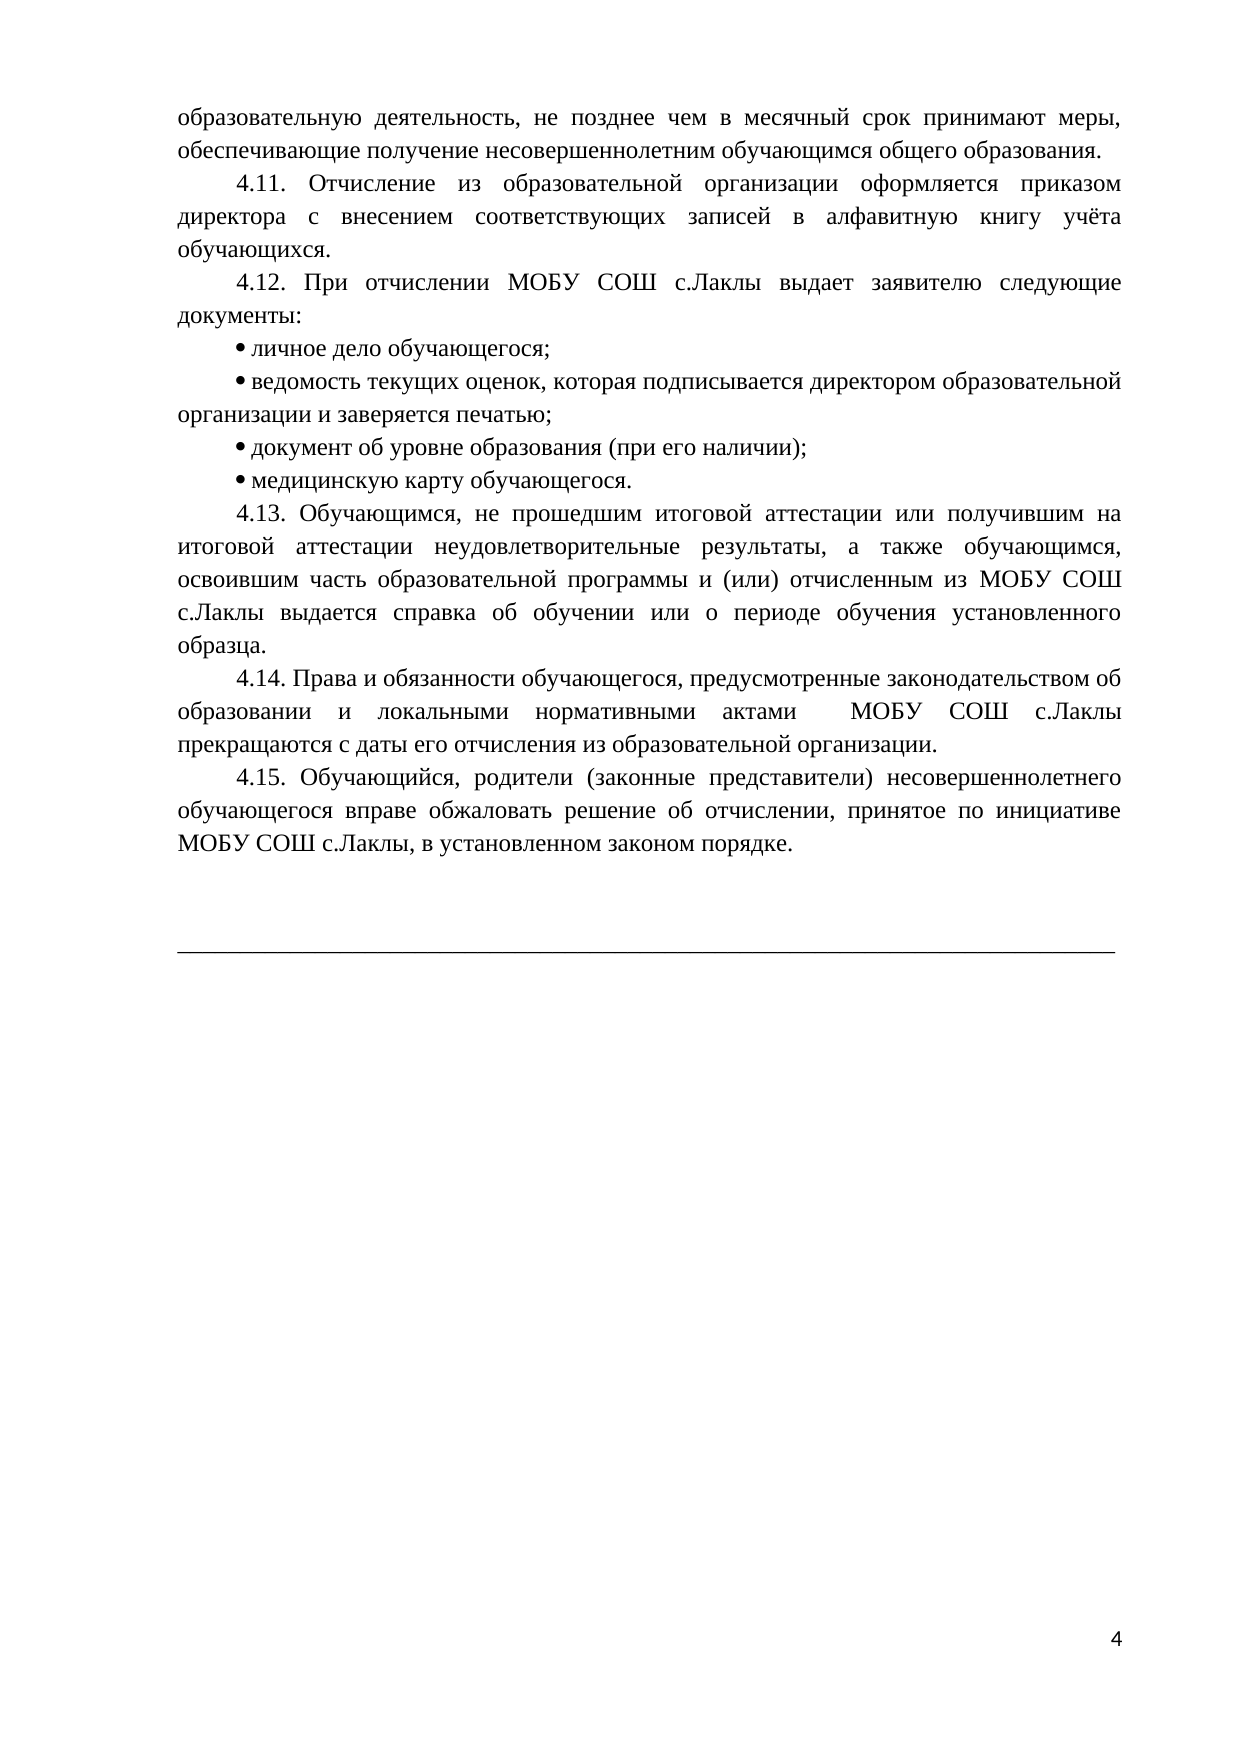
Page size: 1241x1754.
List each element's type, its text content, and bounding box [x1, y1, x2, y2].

text 4.11. Отчисление из образовательной организации оформляется приказом директора с внесением соответствующих записей в алфавитную книгу учёта обучающихся. [177, 168, 1122, 263]
text 4.15. Обучающийся, родители (законные представители) несовершеннолетнего обучающегося вправе обжаловать решение об отчислении, принятое по инициативе МОБУ СОШ с.Лаклы, в установленном законом порядке. [177, 762, 1122, 857]
list медицинскую карту обучающегося. [177, 465, 1122, 494]
list личное дело обучающегося; [177, 333, 1122, 362]
text 4.12. При отчислении МОБУ СОШ с.Лаклы выдает заявителю следующие документы: [177, 267, 1122, 329]
text 4.13. Обучающимся, не прошедшим итоговой аттестации или получившим на итоговой аттестации неудовлетворительные результаты, а также обучающимся, освоившим часть образовательной программы и (или) отчисленным из МОБУ СОШ с.Лаклы выдается справка об обучении или о периоде обучения установленного образца. [177, 498, 1122, 659]
list ведомость текущих оценок, которая подписывается директором образовательной организации и заверяется печатью; [177, 366, 1122, 428]
text ___________________________________________________________________________ [177, 927, 1122, 956]
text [177, 102, 1122, 163]
text 4.14. Права и обязанности обучающегося, предусмотренные законодательством об образовании и локальными нормативными актами МОБУ СОШ с.Лаклы прекращаются с даты его отчисления из образовательной организации. [177, 663, 1122, 758]
list документ об уровне образования (при его наличии); [177, 432, 1122, 461]
